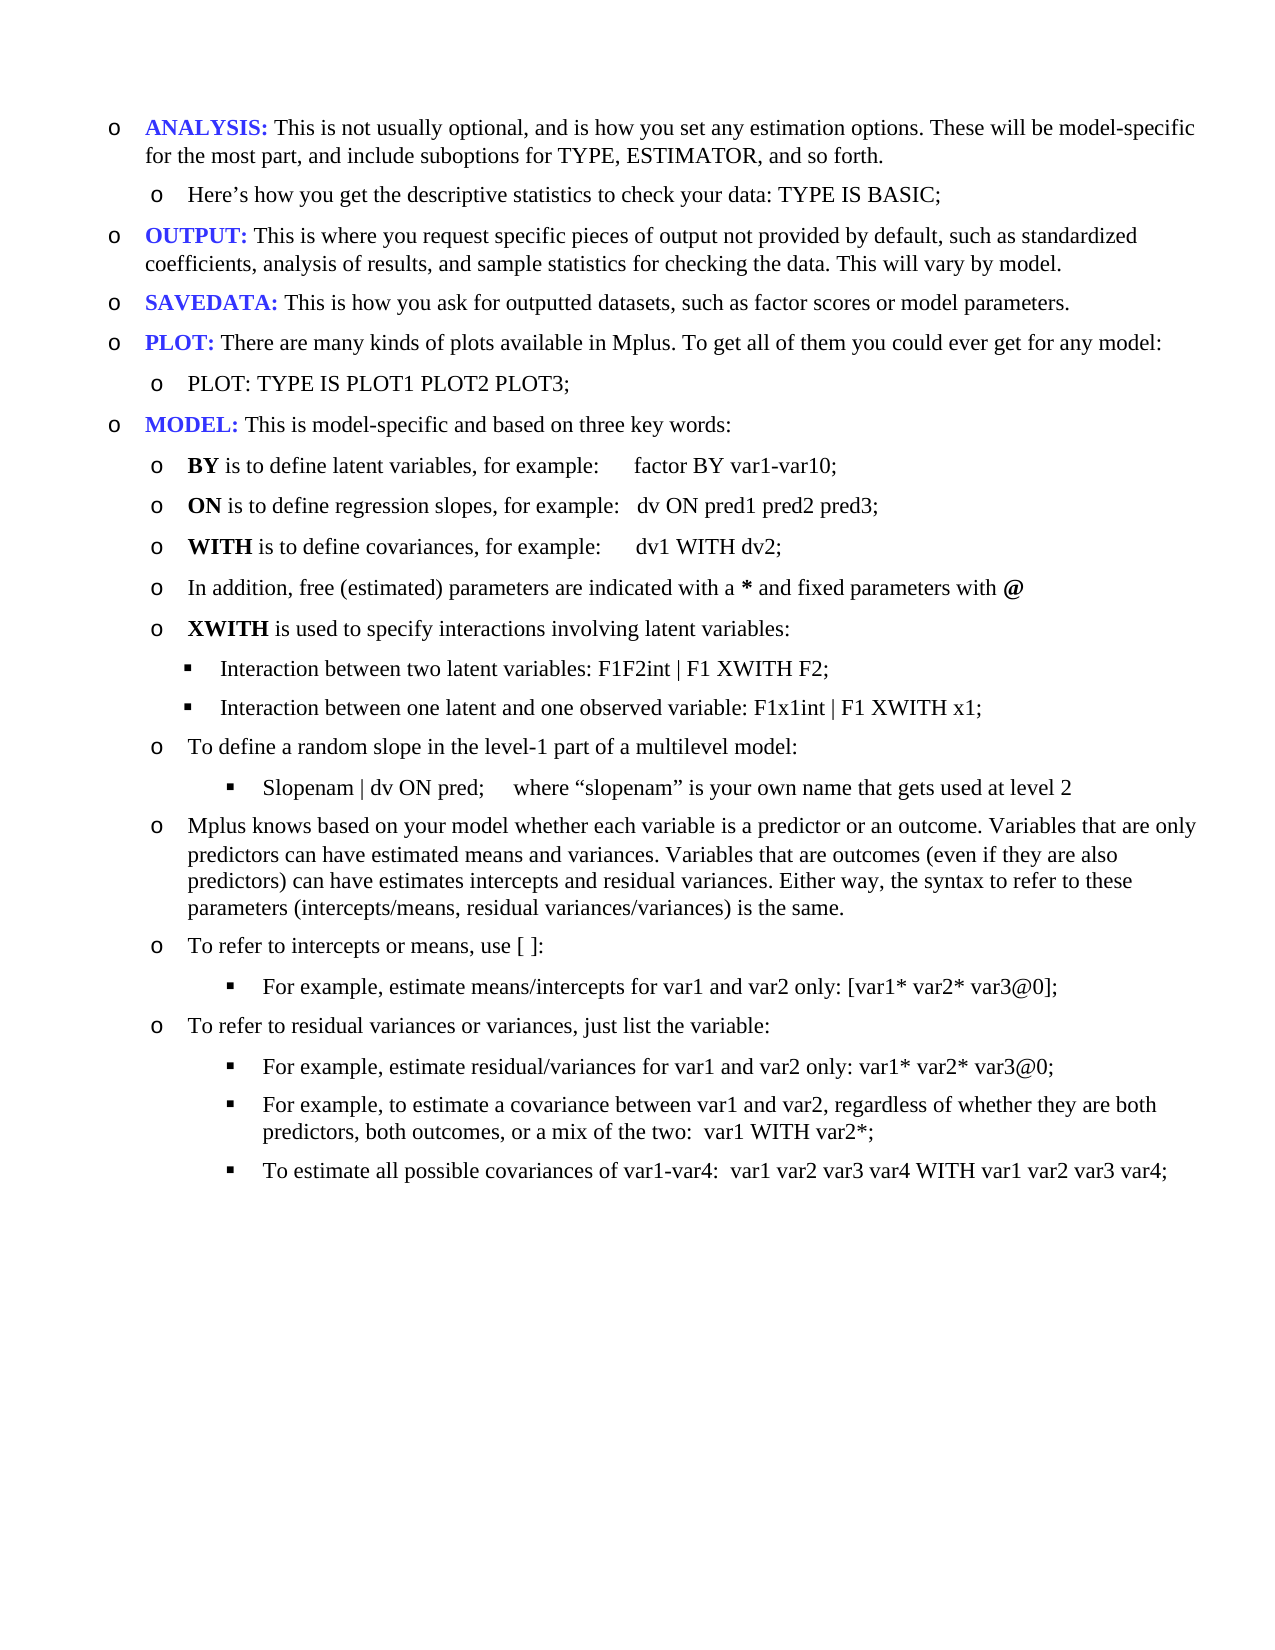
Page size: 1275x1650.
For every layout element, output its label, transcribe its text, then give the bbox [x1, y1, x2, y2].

list Slopenam | dv ON pred; where “slopenam” is your own name that gets used at level 2 [225, 774, 1200, 800]
text XWITH is used to specify interactions involving latent variables: [150, 614, 1200, 643]
list To estimate all possible covariances of var1-var4: var1 var2 var3 var4 WITH var1 var2 var3 var4; [225, 1157, 1200, 1183]
text PLOT: TYPE IS PLOT1 PLOT2 PLOT3; [150, 370, 1200, 398]
text MODEL: This is model-specific and based on three key words: [107, 411, 1200, 439]
text Here’s how you get the descriptive statistics to check your data: TYPE IS BASIC; [150, 181, 1200, 209]
text WITH is to define covariances, for example: dv1 WITH dv2; [150, 533, 1200, 561]
text In addition, free (estimated) parameters are indicated with a * and fixed parameters with @ [150, 574, 1200, 602]
text OUTPUT: This is where you request specific pieces of output not provided by default, such as standardized coefficients, analysis of results, and sample statistics for checking the data. This will vary by model. [107, 222, 1200, 276]
list Interaction between one latent and one observed variable: F1x1int | F1 XWITH x1; [182, 694, 1200, 721]
text Mplus knows based on your model whether each variable is a predictor or an outcome. Variables that are only predictors can have estimated means and variances. Variables that are outcomes (even if they are also predictors) can have estimates intercepts and residual variances. Either way, the syntax to refer to these parameters (intercepts/means, residual variances/variances) is the same. [150, 813, 1200, 920]
text PLOT: There are many kinds of plots available in Mplus. To get all of them you could ever get for any model: [107, 329, 1200, 358]
list For example, estimate means/intercepts for var1 and var2 only: [var1* var2* var3@0]; [225, 973, 1200, 999]
list For example, estimate residual/variances for var1 and var2 only: var1* var2* var3@0; [225, 1053, 1200, 1079]
text SAVEDATA: This is how you ask for outputted datasets, such as factor scores or model parameters. [107, 289, 1200, 317]
text To refer to residual variances or variances, just list the variable: [150, 1012, 1200, 1040]
list Interaction between two latent variables: F1F2int | F1 XWITH F2; [182, 655, 1200, 682]
text To define a random slope in the level-1 part of a multilevel model: [150, 733, 1200, 761]
text ANALYSIS: This is not usually optional, and is how you set any estimation options. These will be model-specific for the most part, and include suboptions for TYPE, ESTIMATOR, and so forth. [107, 114, 1200, 168]
text To refer to intercepts or means, use [ ]: [150, 932, 1200, 961]
list For example, to estimate a covariance between var1 and var2, regardless of whether they are both predictors, both outcomes, or a mix of the two: var1 WITH var2*; [225, 1092, 1200, 1144]
text BY is to define latent variables, for example: factor BY var1-var10; [150, 452, 1200, 480]
text ON is to define regression slopes, for example: dv ON pred1 pred2 pred3; [150, 492, 1200, 521]
